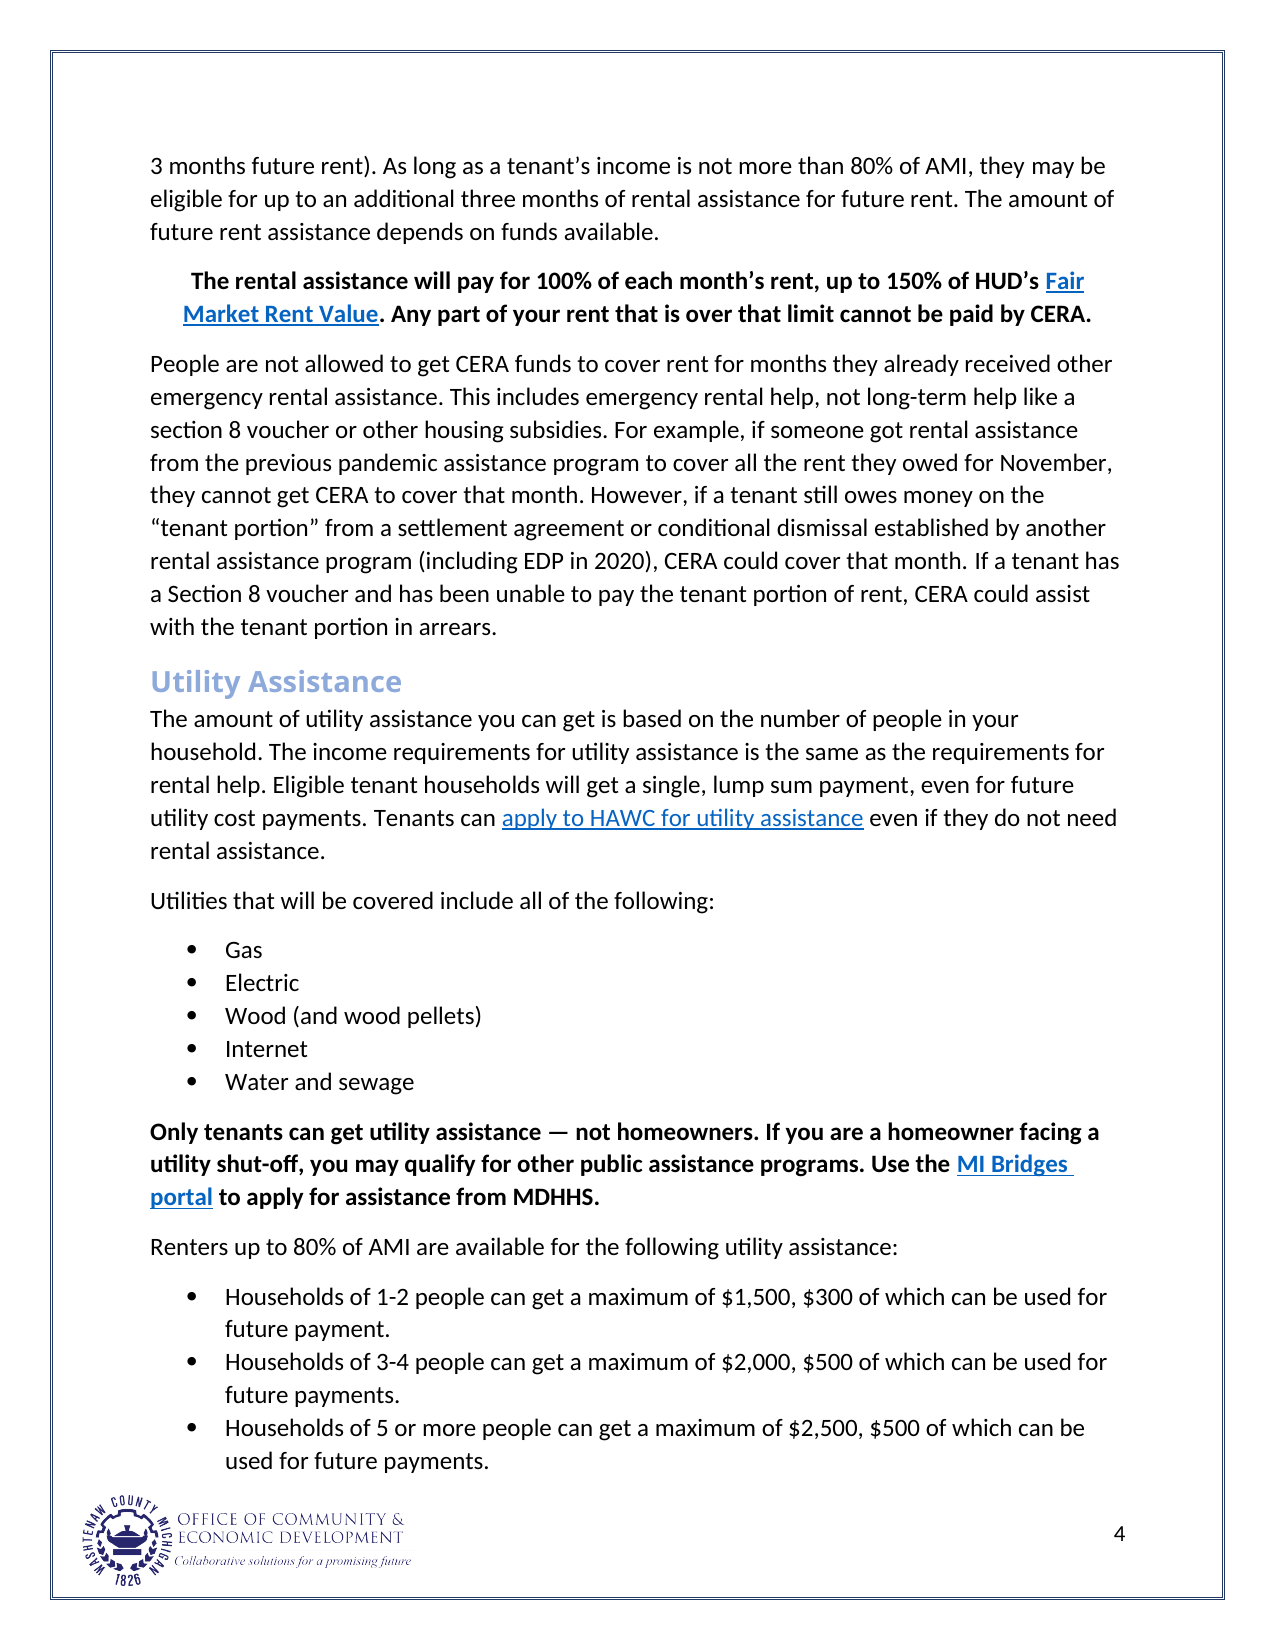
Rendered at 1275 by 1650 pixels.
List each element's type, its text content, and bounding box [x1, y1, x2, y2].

text People are not allowed to get CERA funds to cover rent for months they already received other emergency rental assistance. This includes emergency rental help, not long-term help like a section 8 voucher or other housing subsidies. For example, if someone got rental assistance from the previous pandemic assistance program to cover all the rent they owed for November, they cannot get CERA to cover that month. However, if a tenant still owes money on the “tenant portion” from a settlement agreement or conditional dismissal established by another rental assistance program (including EDP in 2020), CERA could cover that month. If a tenant has a Section 8 voucher and has been unable to pay the tenant portion of rent, CERA could assist with the tenant portion in arrears. [150, 348, 1125, 642]
subtitle Utility Assistance [150, 661, 1125, 701]
text The rental assistance will pay for 100% of each month’s rent, up to 150% of HUD’s Fair Market Rent Value. Any part of your rent that is over that limit cannot be paid by CERA. [150, 265, 1125, 329]
picture [82, 1495, 419, 1586]
text Utilities that will be covered include all of the following: [150, 885, 1125, 915]
list Households of 5 or more people can get a maximum of $2,500, $500 of which can be used for future payments. [187, 1412, 1125, 1476]
text The amount of utility assistance you can get is based on the number of people in your household. The income requirements for utility assistance is the same as the requirements for rental help. Eligible tenant households will get a single, lump sum payment, even for future utility cost payments. Tenants can apply to HAWC for utility assistance even if they do not need rental assistance. [150, 704, 1125, 866]
list Households of 1-2 people can get a maximum of $1,500, $300 of which can be used for future payment. [187, 1281, 1125, 1344]
text Only tenants can get utility assistance — not homeowners. If you are a homeowner facing a utility shut-off, you may qualify for other public assistance programs. Use the MI Bridges portal to apply for assistance from MDHHS. [150, 1116, 1125, 1212]
list Internet [187, 1033, 1125, 1064]
list Water and sewage [187, 1066, 1125, 1097]
list Households of 3-4 people can get a maximum of $2,000, $500 of which can be used for future payments. [187, 1347, 1125, 1410]
text Renters up to 80% of AMI are available for the following utility assistance: [150, 1231, 1125, 1262]
list Gas [187, 934, 1125, 965]
list Electric [187, 967, 1125, 998]
list Wood (and wood pellets) [187, 1000, 1125, 1031]
